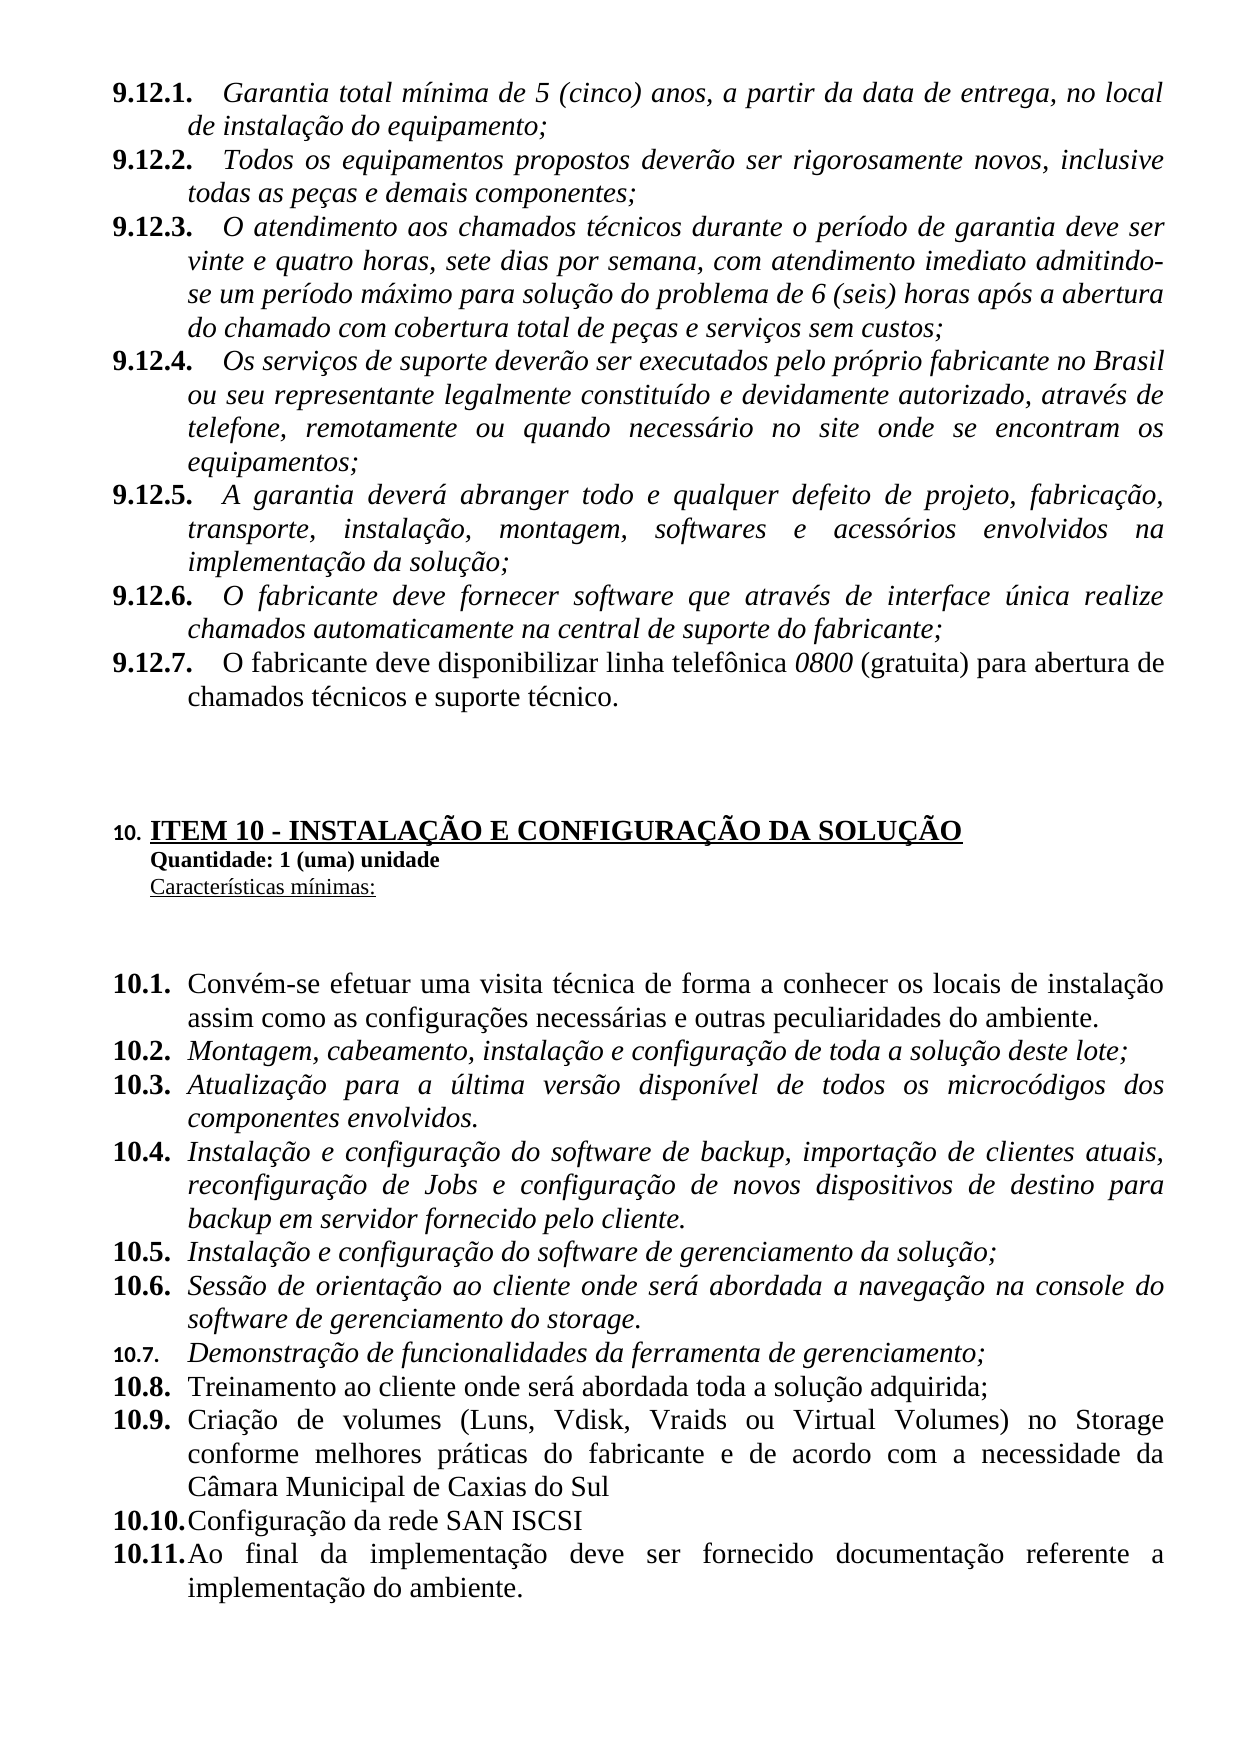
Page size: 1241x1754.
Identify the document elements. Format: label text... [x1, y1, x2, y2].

list O fabricante deve fornecer software que através de interface única realize chamados automaticamente na central de suporte do fabricante; [112, 578, 1165, 645]
list Atualização para a última versão disponível de todos os microcódigos dos componentes envolvidos. [112, 1067, 1165, 1134]
list Instalação e configuração do software de backup, importação de clientes atuais, reconfiguração de Jobs e configuração de novos dispositivos de destino para backup em servidor fornecido pelo cliente. [112, 1134, 1165, 1234]
list Montagem, cabeamento, instalação e configuração de toda a solução deste lote; [112, 1033, 1165, 1067]
list Os serviços de suporte deverão ser executados pelo próprio fabricante no Brasil ou seu representante legalmente constituído e devidamente autorizado, através de telefone, remotamente ou quando necessário no site onde se encontram os equipamentos; [112, 343, 1165, 477]
list Demonstração de funcionalidades da ferramenta de gerenciamento; [112, 1335, 1165, 1369]
list Garantia total mínima de 5 (cinco) anos, a partir da data de entrega, no local de instalação do equipamento; [112, 75, 1165, 142]
list Características mínimas: [150, 873, 1165, 899]
list Sessão de orientação ao cliente onde será abordada a navegação na console do software de gerenciamento do storage. [112, 1268, 1165, 1335]
list Convém-se efetuar uma visita técnica de forma a conhecer os locais de instalação assim como as configurações necessárias e outras peculiaridades do ambiente. [112, 966, 1165, 1033]
list A garantia deverá abranger todo e qualquer defeito de projeto, fabricação, transporte, instalação, montagem, softwares e acessórios envolvidos na implementação da solução; [112, 477, 1165, 578]
list Criação de volumes (Luns, Vdisk, Vraids ou Virtual Volumes) no Storage conforme melhores práticas do fabricante e de acordo com a necessidade da Câmara Municipal de Caxias do Sul [112, 1402, 1165, 1503]
list Configuração da rede SAN ISCSI [112, 1503, 1165, 1536]
list ITEM 10 - INSTALAÇÃO E CONFIGURAÇÃO DA SOLUÇÃO [112, 813, 1165, 846]
list Treinamento ao cliente onde será abordada toda a solução adquirida; [112, 1369, 1165, 1402]
list Quantidade: 1 (uma) unidade [150, 846, 1165, 873]
list Instalação e configuração do software de gerenciamento da solução; [112, 1234, 1165, 1268]
list Todos os equipamentos propostos deverão ser rigorosamente novos, inclusive todas as peças e demais componentes; [112, 142, 1165, 209]
list O fabricante deve disponibilizar linha telefônica 0800 (gratuita) para abertura de chamados técnicos e suporte técnico. [112, 645, 1165, 712]
list O atendimento aos chamados técnicos durante o período de garantia deve ser vinte e quatro horas, sete dias por semana, com atendimento imediato admitindo-se um período máximo para solução do problema de 6 (seis) horas após a abertura do chamado com cobertura total de peças e serviços sem custos; [112, 209, 1165, 343]
list Ao final da implementação deve ser fornecido documentação referente a implementação do ambiente. [112, 1536, 1165, 1603]
